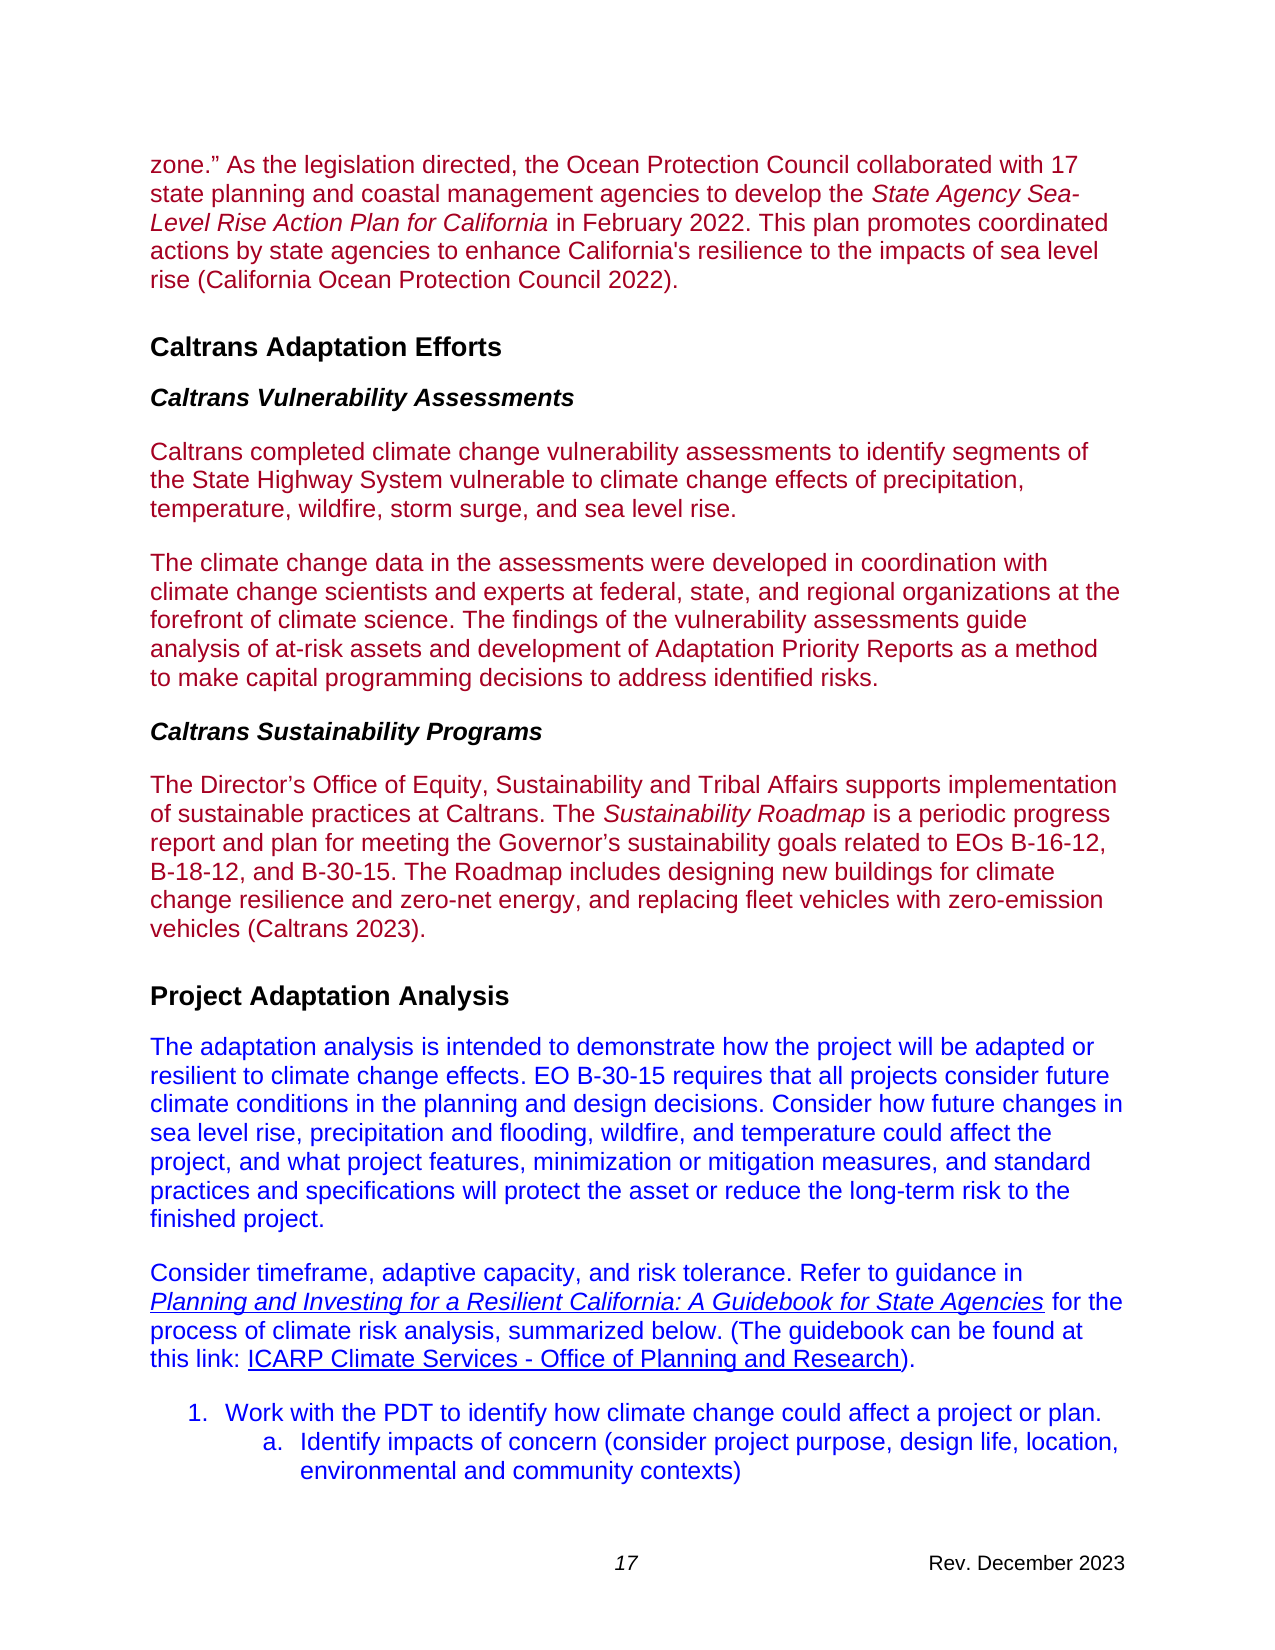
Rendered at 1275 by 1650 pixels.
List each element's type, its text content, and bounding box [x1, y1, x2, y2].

text The adaptation analysis is intended to demonstrate how the project will be adapted or resilient to climate change effects. EO B-30-15 requires that all projects consider future climate conditions in the planning and design decisions. Consider how future changes in sea level rise, precipitation and flooding, wildfire, and temperature could affect the project, and what project features, minimization or mitigation measures, and standard practices and specifications will protect the asset or reduce the long-term risk to the finished project. [150, 1032, 1125, 1233]
text The climate change data in the assessments were developed in coordination with climate change scientists and experts at federal, state, and regional organizations at the forefront of climate science. The findings of the vulnerability assessments guide analysis of at-risk assets and development of Adaptation Priority Reports as a method to make capital programming decisions to address identified risks. [150, 548, 1125, 692]
subtitle Caltrans Adaptation Efforts [150, 331, 1125, 362]
text Consider timeframe, adaptive capacity, and risk tolerance. Refer to guidance in Planning and Investing for a Resilient California: A Guidebook for State Agencies for the process of climate risk analysis, summarized below. (The guidebook can be found at this link: ICARP Climate Services - Office of Planning and Research). [150, 1258, 1125, 1373]
list Work with the PDT to identify how climate change could affect a project or plan. [187, 1398, 1125, 1427]
subtitle Caltrans Vulnerability Assessments [150, 383, 1125, 412]
text The Director’s Office of Equity, Sustainability and Tribal Affairs supports implementation of sustainable practices at Caltrans. The Sustainability Roadmap is a periodic progress report and plan for meeting the Governor’s sustainability goals related to EOs B-16-12, B-18-12, and B-30-15. The Roadmap includes designing new buildings for climate change resilience and zero-net energy, and replacing fleet vehicles with zero-emission vehicles (Caltrans 2023). [150, 770, 1125, 943]
list Identify impacts of concern (consider project purpose, design life, location, environmental and community contexts) [262, 1427, 1125, 1484]
subtitle Caltrans Sustainability Programs [150, 717, 1125, 745]
text Caltrans completed climate change vulnerability assessments to identify segments of the State Highway System vulnerable to climate change effects of precipitation, temperature, wildfire, storm surge, and sea level rise. [150, 437, 1125, 523]
subtitle Project Adaptation Analysis [150, 980, 1125, 1012]
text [150, 150, 1125, 294]
